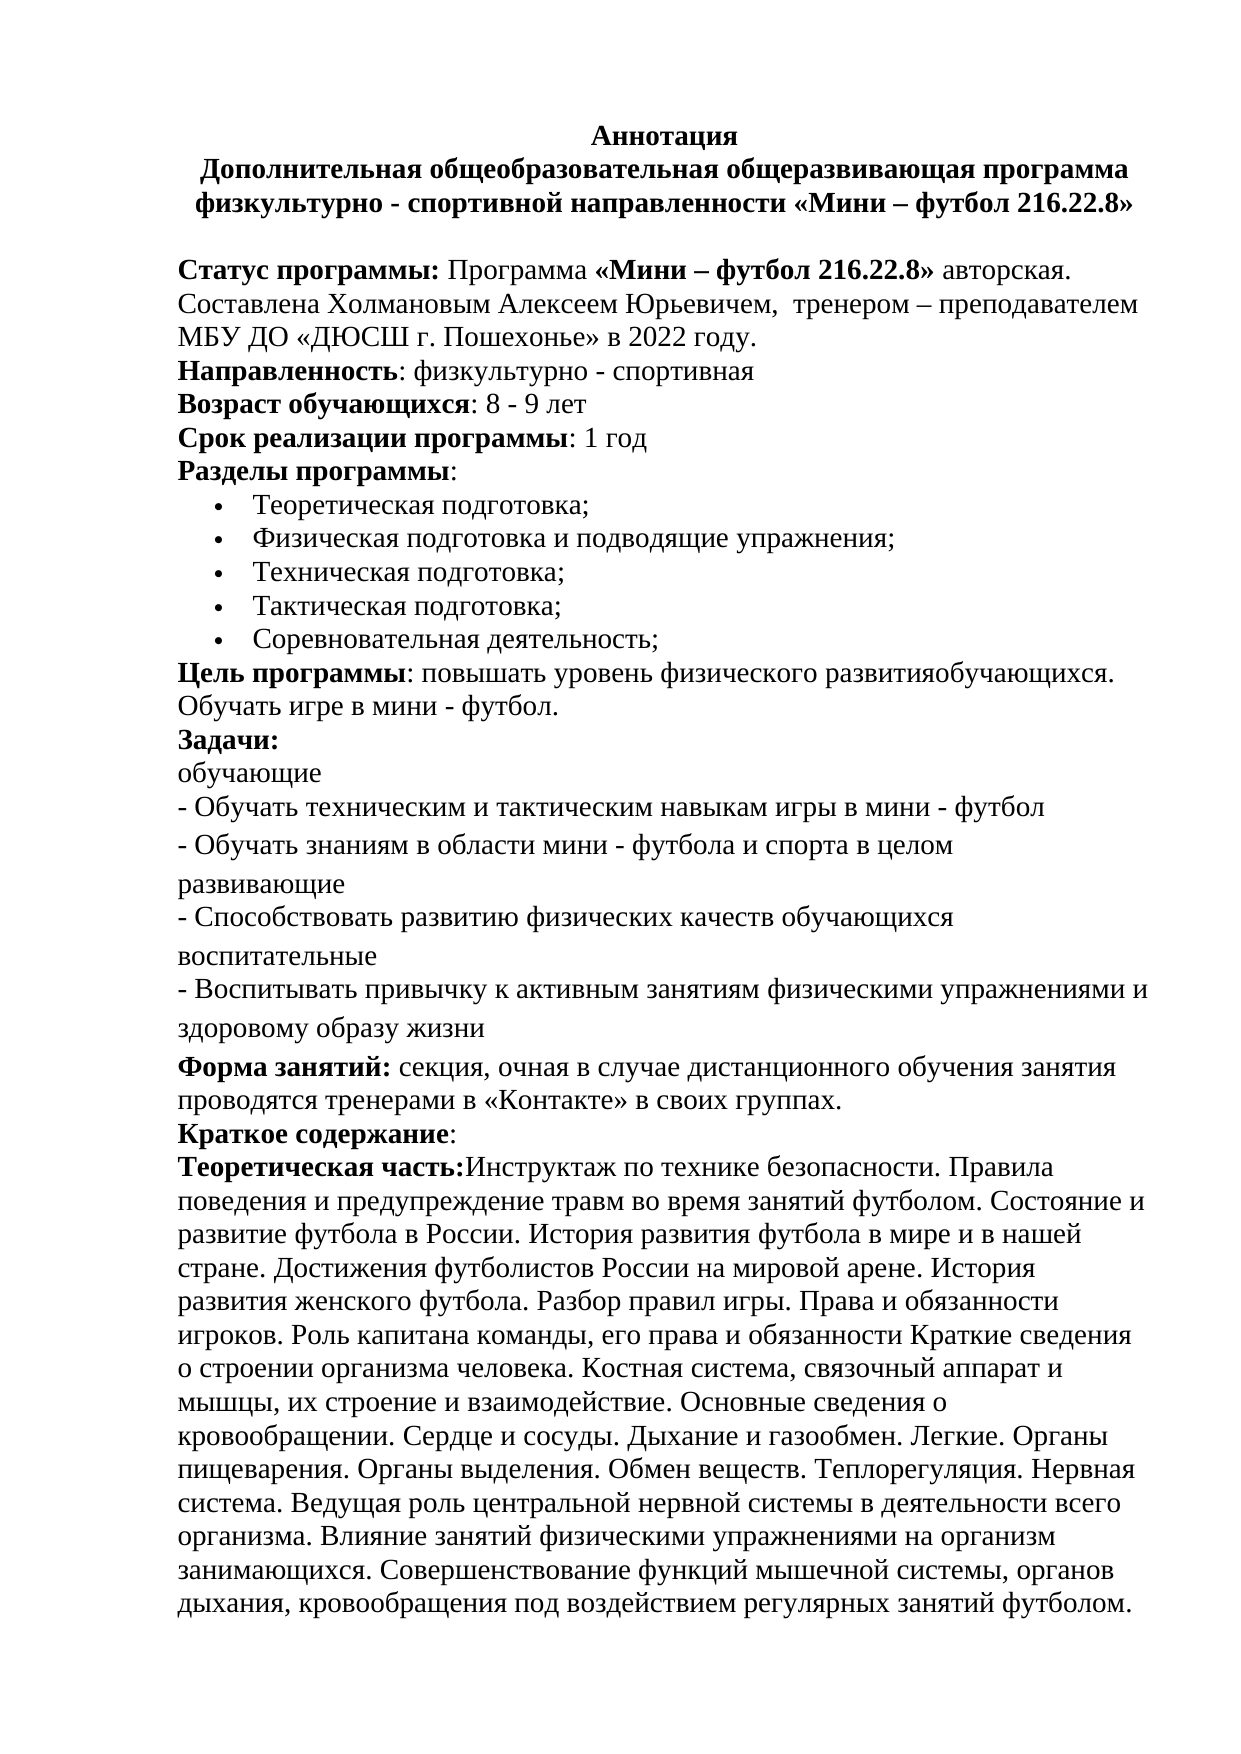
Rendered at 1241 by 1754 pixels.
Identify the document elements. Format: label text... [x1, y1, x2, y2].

text Краткое содержание: [177, 1116, 1152, 1149]
list Физическая подготовка и подводящие упражнения; [215, 521, 1152, 554]
text Разделы программы: [177, 453, 1152, 487]
text - Воспитывать привычку к активным занятиям физическими упражнениями и здоровому образу жизни [177, 972, 1152, 1044]
text Статус программы: Программа «Мини – футбол 216.22.8» авторская. Составлена Холмановым Алексеем Юрьевичем, тренером – преподавателем МБУ ДО «ДЮСШ г. Пошехонье» в 2022 году. [177, 252, 1152, 353]
text Задачи: [177, 722, 1152, 755]
list Тактическая подготовка; [215, 588, 1152, 621]
text развивающие [177, 866, 1152, 899]
text обучающие [177, 755, 1152, 789]
text Срок реализации программы: 1 год [177, 420, 1152, 453]
text Направленность: физкультурно - спортивная [177, 353, 1152, 386]
text Аннотация [177, 118, 1152, 152]
text Возраст обучающихся: 8 - 9 лет [177, 386, 1152, 420]
text Форма занятий: секция, очная в случае дистанционного обучения занятия проводятся тренерами в «Контакте» в своих группах. [177, 1049, 1152, 1116]
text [177, 1149, 1152, 1619]
text - Обучать техническим и тактическим навыкам игры в мини - футбол [177, 789, 1152, 822]
text Дополнительная общеобразовательная общеразвивающая программа физкультурно - спортивной направленности «Мини – футбол 216.22.8» [177, 152, 1152, 219]
text Цель программы: повышать уровень физического развитияобучающихся. Обучать игре в мини - футбол. [177, 655, 1152, 722]
text воспитательные [177, 938, 1152, 972]
list Теоретическая подготовка; [215, 487, 1152, 521]
text - Обучать знаниям в области мини - футбола и спорта в целом [177, 827, 1152, 861]
text - Способствовать развитию физических качеств обучающихся [177, 899, 1152, 933]
list Соревновательная деятельность; [215, 621, 1152, 655]
list Техническая подготовка; [215, 554, 1152, 588]
